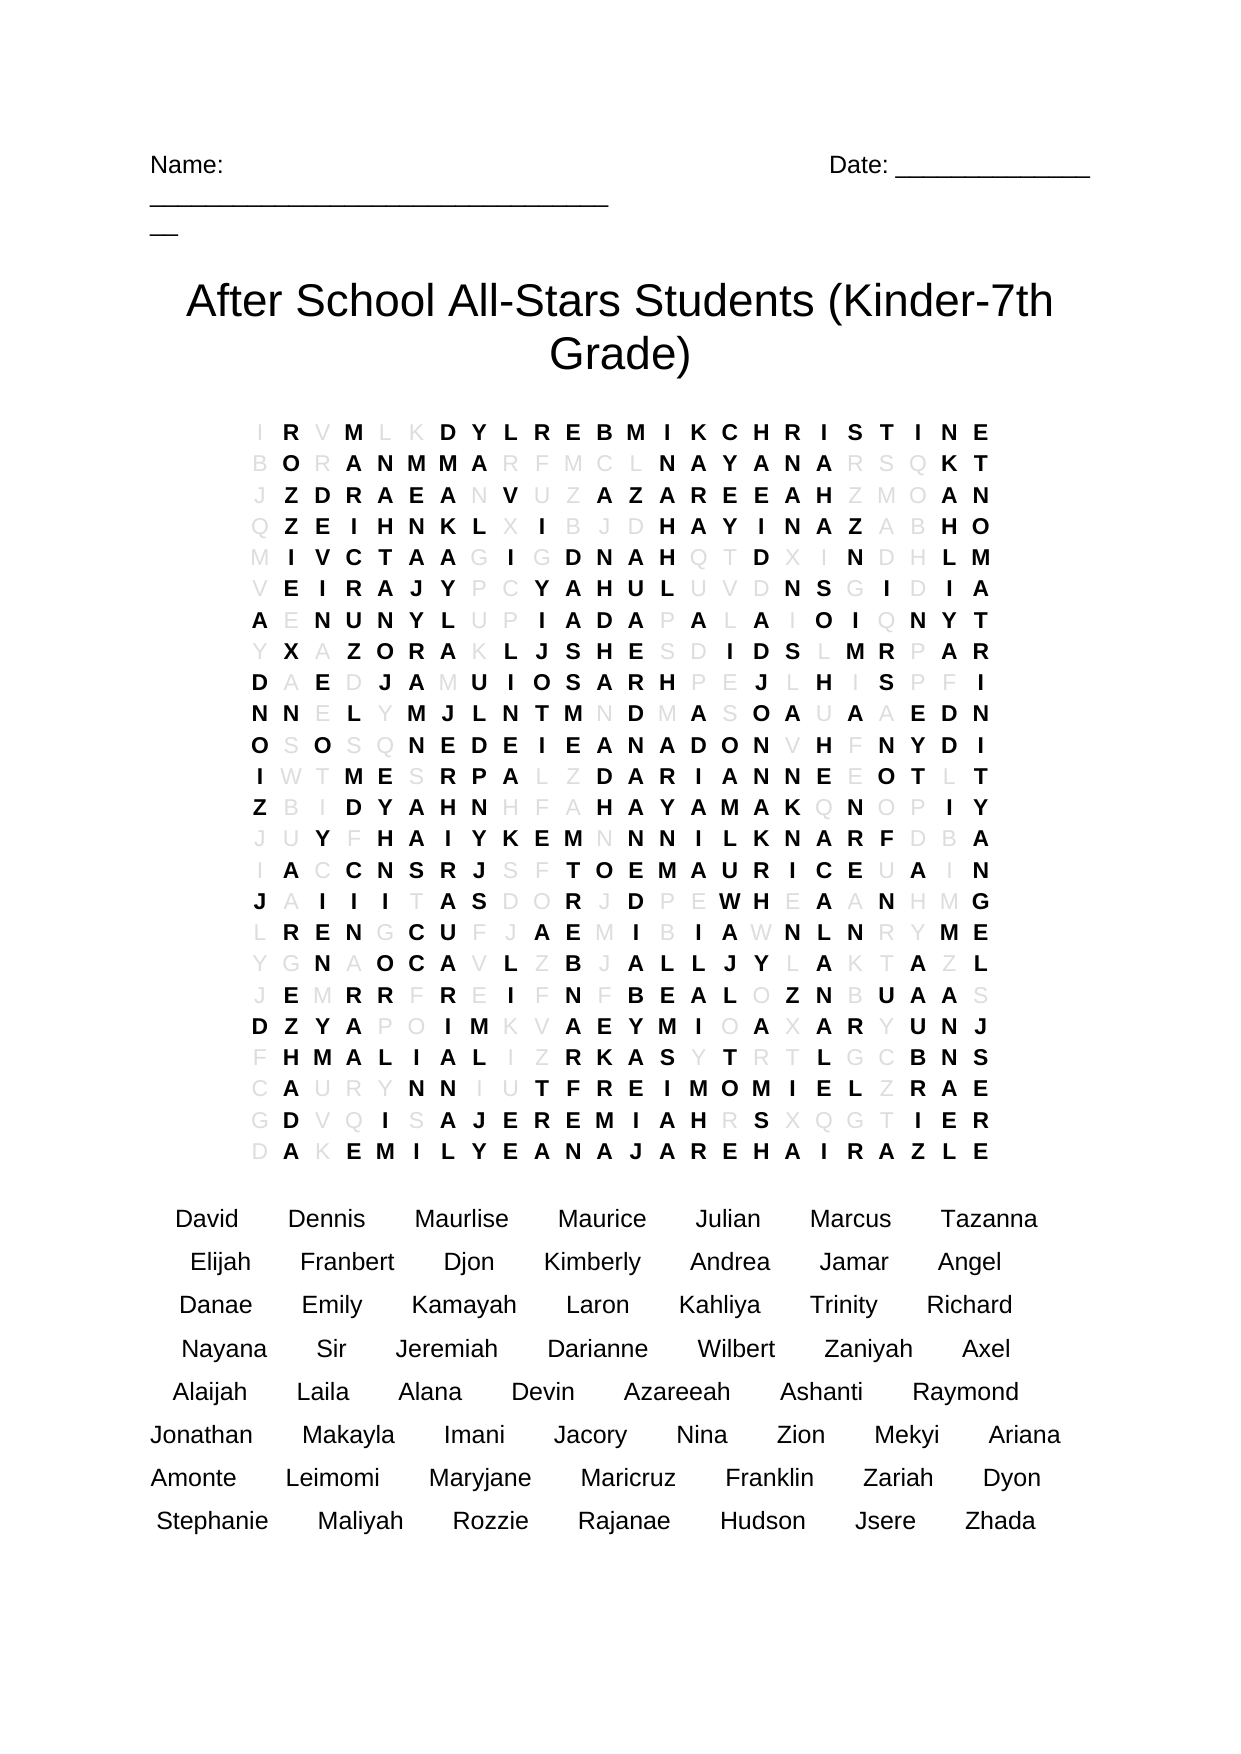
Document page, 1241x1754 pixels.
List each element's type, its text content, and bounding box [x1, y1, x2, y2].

table_cell N [401, 729, 432, 760]
table_cell J [401, 573, 432, 604]
table_cell X [777, 542, 808, 573]
table_cell R [871, 635, 902, 667]
table_cell I [432, 1010, 463, 1042]
table_cell R [683, 479, 714, 510]
table_cell E [683, 885, 714, 917]
table_cell E [275, 604, 307, 635]
table_cell J [620, 1135, 651, 1167]
table_cell N [651, 823, 683, 854]
table_cell M [558, 448, 589, 479]
table_cell A [307, 635, 338, 667]
table_cell K [495, 1010, 526, 1042]
table_cell J [526, 635, 557, 667]
table_cell Y [745, 948, 777, 979]
table_cell A [620, 1042, 651, 1073]
table_cell V [495, 479, 526, 510]
table_cell S [558, 667, 589, 698]
table_cell L [714, 979, 745, 1010]
table_cell U [871, 854, 902, 885]
table_cell O [714, 1073, 745, 1104]
table_cell X [495, 510, 526, 542]
table_cell N [589, 542, 620, 573]
table_cell M [401, 448, 432, 479]
table_cell L [432, 604, 463, 635]
table_cell K [432, 510, 463, 542]
table_header R [526, 417, 557, 448]
table_cell H [651, 667, 683, 698]
table_cell H [369, 823, 401, 854]
table_header D [432, 417, 463, 448]
table_cell U [338, 604, 369, 635]
table_header I [244, 417, 275, 448]
table_cell B [934, 823, 965, 854]
table_cell O [871, 760, 902, 792]
table_header V [307, 417, 338, 448]
table_cell E [338, 1135, 369, 1167]
table_cell N [902, 604, 933, 635]
table_cell D [620, 510, 651, 542]
table_cell T [369, 542, 401, 573]
table_header R [275, 417, 307, 448]
table_cell I [369, 1104, 401, 1135]
table_cell A [558, 1010, 589, 1042]
table_cell N [777, 573, 808, 604]
table_cell L [934, 542, 965, 573]
table_cell Z [244, 792, 275, 823]
table_cell B [244, 448, 275, 479]
table_cell L [934, 1135, 965, 1167]
table_cell O [745, 698, 777, 729]
table_cell G [965, 885, 996, 917]
table_cell A [934, 979, 965, 1010]
table_header H [745, 417, 777, 448]
table_cell H [589, 573, 620, 604]
table_cell L [620, 448, 651, 479]
table_cell A [401, 823, 432, 854]
table_cell A [777, 479, 808, 510]
table_cell L [526, 760, 557, 792]
table_cell M [934, 917, 965, 948]
table_cell R [275, 917, 307, 948]
table_cell T [871, 948, 902, 979]
table_cell N [840, 917, 871, 948]
table_cell O [526, 885, 557, 917]
table_cell M [745, 1073, 777, 1104]
table_cell J [745, 667, 777, 698]
table_cell O [369, 948, 401, 979]
table_cell Y [902, 729, 933, 760]
table_cell A [589, 729, 620, 760]
table_cell M [558, 698, 589, 729]
table_cell N [745, 729, 777, 760]
table_cell A [683, 979, 714, 1010]
table_cell M [244, 542, 275, 573]
table_cell I [683, 1010, 714, 1042]
table_cell U [464, 667, 495, 698]
table_cell I [464, 1073, 495, 1104]
table_cell J [244, 885, 275, 917]
table_cell A [558, 604, 589, 635]
table_cell E [464, 979, 495, 1010]
table_cell G [840, 1042, 871, 1073]
table_cell N [840, 792, 871, 823]
table_cell D [589, 604, 620, 635]
table_cell N [307, 948, 338, 979]
table_cell G [526, 542, 557, 573]
table_cell Y [526, 573, 557, 604]
table_cell E [965, 1073, 996, 1104]
table_cell N [808, 979, 839, 1010]
table_cell D [745, 542, 777, 573]
table_cell E [808, 1073, 839, 1104]
table_cell A [777, 1135, 808, 1167]
table_cell M [307, 1042, 338, 1073]
table_cell F [401, 979, 432, 1010]
table_cell R [338, 979, 369, 1010]
table_cell N [464, 792, 495, 823]
table_cell C [338, 542, 369, 573]
table_cell I [777, 854, 808, 885]
table_cell N [464, 479, 495, 510]
table_cell R [526, 1104, 557, 1135]
table_cell O [307, 729, 338, 760]
table_cell S [275, 729, 307, 760]
table_cell M [401, 698, 432, 729]
table_cell M [369, 1135, 401, 1167]
table_cell A [651, 479, 683, 510]
table_cell R [683, 1135, 714, 1167]
table_cell A [432, 1042, 463, 1073]
table_cell V [464, 948, 495, 979]
table_cell Z [526, 948, 557, 979]
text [150, 1204, 1090, 1535]
table_cell N [369, 448, 401, 479]
table_cell A [495, 760, 526, 792]
table_cell K [307, 1135, 338, 1167]
table_cell A [745, 604, 777, 635]
table_header Y [464, 417, 495, 448]
table_cell J [714, 948, 745, 979]
table_cell Z [275, 1010, 307, 1042]
table_cell E [714, 667, 745, 698]
table_cell M [307, 979, 338, 1010]
table_cell F [244, 1042, 275, 1073]
table_cell B [620, 979, 651, 1010]
table_cell A [871, 698, 902, 729]
table_cell A [275, 885, 307, 917]
table_cell O [902, 479, 933, 510]
table_cell Y [714, 448, 745, 479]
table_cell H [808, 729, 839, 760]
table_cell R [589, 1073, 620, 1104]
table_cell H [808, 479, 839, 510]
table_cell F [464, 917, 495, 948]
table_cell D [244, 667, 275, 698]
table_cell Z [338, 635, 369, 667]
table_cell K [745, 823, 777, 854]
table_cell I [902, 1104, 933, 1135]
table_cell E [745, 479, 777, 510]
table_cell Z [840, 510, 871, 542]
table_cell W [714, 885, 745, 917]
table_cell I [495, 1042, 526, 1073]
table_cell N [338, 917, 369, 948]
table_cell L [464, 510, 495, 542]
table_cell Q [808, 792, 839, 823]
table_cell H [902, 885, 933, 917]
table_cell R [432, 979, 463, 1010]
table_cell A [714, 760, 745, 792]
table_cell B [558, 510, 589, 542]
table_cell R [369, 979, 401, 1010]
table_cell A [526, 917, 557, 948]
table_cell N [965, 854, 996, 885]
table_cell I [777, 604, 808, 635]
table_cell P [369, 1010, 401, 1042]
table_cell E [558, 917, 589, 948]
table_cell E [432, 729, 463, 760]
table_cell J [589, 510, 620, 542]
table_cell H [934, 510, 965, 542]
table_cell D [338, 667, 369, 698]
table_cell E [307, 698, 338, 729]
table_header B [589, 417, 620, 448]
table_cell I [965, 729, 996, 760]
table_cell A [620, 542, 651, 573]
table_cell A [401, 792, 432, 823]
table_cell B [902, 510, 933, 542]
table_cell A [683, 510, 714, 542]
table_cell Z [934, 948, 965, 979]
table_cell I [777, 1073, 808, 1104]
table_cell L [965, 948, 996, 979]
table_cell K [934, 448, 965, 479]
table_cell U [871, 979, 902, 1010]
table_cell I [401, 1042, 432, 1073]
table_cell P [902, 635, 933, 667]
table_cell R [965, 635, 996, 667]
table_cell H [808, 667, 839, 698]
table_cell U [808, 698, 839, 729]
table_cell K [464, 635, 495, 667]
table_cell L [714, 823, 745, 854]
table_header M [338, 417, 369, 448]
table_cell C [401, 948, 432, 979]
table_cell L [464, 698, 495, 729]
table_cell R [745, 854, 777, 885]
table_cell E [401, 479, 432, 510]
table_header C [714, 417, 745, 448]
table_cell J [965, 1010, 996, 1042]
table_cell A [558, 573, 589, 604]
table_cell D [745, 635, 777, 667]
table_cell N [275, 698, 307, 729]
table_cell N [558, 979, 589, 1010]
table_cell I [338, 885, 369, 917]
table_cell Q [808, 1104, 839, 1135]
table_cell Y [965, 792, 996, 823]
table_cell Z [902, 1135, 933, 1167]
table_cell U [620, 573, 651, 604]
table_cell U [495, 1073, 526, 1104]
table_cell A [902, 979, 933, 1010]
table_cell D [558, 542, 589, 573]
table_cell B [275, 792, 307, 823]
table_cell U [307, 1073, 338, 1104]
table_cell J [589, 948, 620, 979]
table_cell L [338, 698, 369, 729]
table_cell E [965, 917, 996, 948]
table_cell D [495, 885, 526, 917]
table_cell L [495, 635, 526, 667]
table_cell A [808, 1010, 839, 1042]
table_header Name: ___________________________________ [150, 150, 620, 274]
table_cell M [934, 885, 965, 917]
table_cell A [620, 604, 651, 635]
table_cell I [338, 510, 369, 542]
table_cell A [432, 635, 463, 667]
table_cell A [745, 792, 777, 823]
table_cell O [714, 1010, 745, 1042]
table_cell E [902, 698, 933, 729]
table_cell N [651, 448, 683, 479]
table_cell U [714, 854, 745, 885]
table_cell A [871, 510, 902, 542]
table_cell R [401, 635, 432, 667]
table_cell E [620, 635, 651, 667]
table_cell E [714, 479, 745, 510]
table_cell S [401, 760, 432, 792]
table_header I [651, 417, 683, 448]
table_cell S [745, 1104, 777, 1135]
table_cell L [369, 1042, 401, 1073]
table_cell L [808, 917, 839, 948]
table_cell F [526, 854, 557, 885]
table_header E [558, 417, 589, 448]
table_cell R [714, 1104, 745, 1135]
table_cell R [745, 1042, 777, 1073]
table_cell P [495, 604, 526, 635]
table_cell I [965, 667, 996, 698]
table_cell Z [526, 1042, 557, 1073]
table_cell E [275, 573, 307, 604]
table_cell I [495, 667, 526, 698]
table_cell R [840, 448, 871, 479]
table_cell D [620, 698, 651, 729]
table_cell Y [401, 604, 432, 635]
table_header K [401, 417, 432, 448]
table_cell A [401, 542, 432, 573]
table_cell I [244, 854, 275, 885]
table_cell D [589, 760, 620, 792]
table_cell I [840, 667, 871, 698]
table_cell P [683, 667, 714, 698]
table_cell I [620, 1104, 651, 1135]
table_cell K [495, 823, 526, 854]
table_cell R [338, 479, 369, 510]
table_cell A [683, 604, 714, 635]
table_cell H [683, 1104, 714, 1135]
table_cell O [714, 729, 745, 760]
table_cell I [495, 979, 526, 1010]
table_cell D [275, 1104, 307, 1135]
table_cell N [965, 698, 996, 729]
table_cell H [651, 542, 683, 573]
table_cell I [307, 885, 338, 917]
table_cell G [369, 917, 401, 948]
table_cell N [369, 604, 401, 635]
table_cell N [777, 510, 808, 542]
table_cell G [840, 573, 871, 604]
table_cell W [275, 760, 307, 792]
table_cell L [808, 1042, 839, 1073]
table_cell S [558, 635, 589, 667]
table_cell Z [871, 1073, 902, 1104]
table_cell S [777, 635, 808, 667]
table_cell E [307, 510, 338, 542]
table_header R [777, 417, 808, 448]
table_cell C [338, 854, 369, 885]
table_cell F [526, 979, 557, 1010]
table_cell T [777, 1042, 808, 1073]
table_cell S [464, 885, 495, 917]
table_cell A [683, 854, 714, 885]
table_cell N [620, 729, 651, 760]
table_cell P [464, 760, 495, 792]
table_cell I [307, 573, 338, 604]
table_cell I [683, 917, 714, 948]
table_cell P [651, 885, 683, 917]
table_cell A [432, 948, 463, 979]
table_cell E [589, 1010, 620, 1042]
table_cell L [683, 948, 714, 979]
table_cell I [432, 823, 463, 854]
table_cell A [275, 1073, 307, 1104]
table_cell A [432, 1104, 463, 1135]
table_cell J [495, 917, 526, 948]
table_cell O [275, 448, 307, 479]
table_cell R [840, 1010, 871, 1042]
table_cell B [902, 1042, 933, 1073]
table_cell A [934, 635, 965, 667]
table_cell T [714, 542, 745, 573]
table_cell T [526, 698, 557, 729]
table_cell S [808, 573, 839, 604]
table_cell A [275, 667, 307, 698]
table_cell E [808, 760, 839, 792]
table_cell S [871, 667, 902, 698]
table_cell O [401, 1010, 432, 1042]
table_cell A [338, 1042, 369, 1073]
table_cell J [589, 885, 620, 917]
table_cell E [526, 823, 557, 854]
table_header T [871, 417, 902, 448]
table_cell D [683, 729, 714, 760]
table_cell T [965, 448, 996, 479]
table_cell D [307, 479, 338, 510]
table_cell S [651, 635, 683, 667]
table_header I [808, 417, 839, 448]
table_cell A [275, 1135, 307, 1167]
table_cell I [934, 854, 965, 885]
table_cell C [244, 1073, 275, 1104]
table_cell Y [307, 1010, 338, 1042]
table_cell N [244, 698, 275, 729]
table_cell E [620, 854, 651, 885]
table_cell S [401, 854, 432, 885]
table_cell D [464, 729, 495, 760]
table_cell N [589, 698, 620, 729]
table_cell R [338, 1073, 369, 1104]
table_cell A [526, 1135, 557, 1167]
table_cell N [401, 1073, 432, 1104]
table_cell I [651, 1073, 683, 1104]
table_cell O [589, 854, 620, 885]
table_cell E [307, 917, 338, 948]
table_header L [495, 417, 526, 448]
table_cell A [902, 854, 933, 885]
table_cell M [714, 792, 745, 823]
table_cell L [777, 667, 808, 698]
table_cell V [244, 573, 275, 604]
table_cell X [777, 1104, 808, 1135]
table_cell S [401, 1104, 432, 1135]
table_cell I [683, 823, 714, 854]
table_cell N [432, 1073, 463, 1104]
table_cell D [620, 885, 651, 917]
table_cell A [620, 948, 651, 979]
table_cell A [244, 604, 275, 635]
table_cell O [965, 510, 996, 542]
table_cell L [651, 948, 683, 979]
table_cell K [840, 948, 871, 979]
table_cell N [934, 1042, 965, 1073]
table_cell J [244, 823, 275, 854]
table_cell R [558, 1042, 589, 1073]
table_cell N [777, 823, 808, 854]
table_cell C [589, 448, 620, 479]
table_cell Y [244, 948, 275, 979]
table_cell J [244, 979, 275, 1010]
table_cell W [745, 917, 777, 948]
table_cell A [589, 479, 620, 510]
table_cell N [777, 917, 808, 948]
table_cell N [965, 479, 996, 510]
table_cell R [495, 448, 526, 479]
table_cell I [495, 542, 526, 573]
table_cell L [244, 917, 275, 948]
table_cell L [495, 948, 526, 979]
table_cell M [651, 698, 683, 729]
table_cell D [338, 792, 369, 823]
table_cell H [495, 792, 526, 823]
table_cell A [369, 573, 401, 604]
table_cell T [965, 760, 996, 792]
table_cell A [965, 573, 996, 604]
table_cell E [275, 979, 307, 1010]
table_cell T [526, 1073, 557, 1104]
table_cell L [934, 760, 965, 792]
table_cell M [683, 1073, 714, 1104]
table_cell I [840, 604, 871, 635]
table_cell F [589, 979, 620, 1010]
table_cell Y [369, 792, 401, 823]
table_cell E [495, 1135, 526, 1167]
table_cell A [432, 479, 463, 510]
table_header K [683, 417, 714, 448]
table_cell M [651, 1010, 683, 1042]
table_cell N [777, 760, 808, 792]
table_cell V [714, 573, 745, 604]
table_cell H [432, 792, 463, 823]
table_cell Z [840, 479, 871, 510]
table_cell A [965, 823, 996, 854]
table_cell U [275, 823, 307, 854]
table_cell M [558, 823, 589, 854]
table_cell H [651, 510, 683, 542]
table_cell Q [338, 1104, 369, 1135]
table_cell Q [369, 729, 401, 760]
table_cell G [275, 948, 307, 979]
table_cell S [651, 1042, 683, 1073]
table_cell M [432, 667, 463, 698]
table_cell D [244, 1010, 275, 1042]
table_cell A [651, 1104, 683, 1135]
table_cell M [589, 917, 620, 948]
table_cell A [840, 885, 871, 917]
table_cell Z [620, 479, 651, 510]
table_cell E [714, 1135, 745, 1167]
table_cell V [307, 1104, 338, 1135]
table_header L [369, 417, 401, 448]
table_cell N [840, 542, 871, 573]
table_cell A [840, 698, 871, 729]
table_cell H [589, 635, 620, 667]
table_cell B [651, 917, 683, 948]
table_cell U [902, 1010, 933, 1042]
table_cell T [871, 1104, 902, 1135]
table_cell A [808, 948, 839, 979]
table_cell U [526, 479, 557, 510]
table_cell L [808, 635, 839, 667]
table_cell N [871, 729, 902, 760]
table_cell L [464, 1042, 495, 1073]
table_cell Q [871, 604, 902, 635]
table_cell M [589, 1104, 620, 1135]
table_cell E [965, 1135, 996, 1167]
table_cell U [683, 573, 714, 604]
table_cell A [589, 1135, 620, 1167]
table_cell I [401, 1135, 432, 1167]
table_cell T [401, 885, 432, 917]
table_cell G [464, 542, 495, 573]
table_header Date: ______________ [620, 150, 1090, 274]
table_cell A [745, 448, 777, 479]
table_cell Y [620, 1010, 651, 1042]
table_cell O [808, 604, 839, 635]
table_cell Y [244, 635, 275, 667]
table_cell F [871, 823, 902, 854]
table_cell E [495, 729, 526, 760]
table_cell S [965, 979, 996, 1010]
table_cell A [589, 667, 620, 698]
table_cell N [558, 1135, 589, 1167]
table_cell N [620, 823, 651, 854]
table_cell L [714, 604, 745, 635]
table_cell A [369, 479, 401, 510]
table_cell I [526, 729, 557, 760]
table_cell C [871, 1042, 902, 1073]
table_cell E [840, 760, 871, 792]
table_cell O [244, 729, 275, 760]
table_cell D [934, 698, 965, 729]
table_cell M [840, 635, 871, 667]
table_header I [902, 417, 933, 448]
table_cell A [338, 948, 369, 979]
table_cell M [338, 760, 369, 792]
table_cell P [902, 667, 933, 698]
table_cell E [558, 1104, 589, 1135]
table_cell Y [902, 917, 933, 948]
table_cell N [589, 823, 620, 854]
table_cell O [871, 792, 902, 823]
table_cell A [651, 729, 683, 760]
table_cell H [745, 1135, 777, 1167]
table_cell A [558, 792, 589, 823]
table_cell P [464, 573, 495, 604]
table_cell E [651, 979, 683, 1010]
table_cell U [432, 917, 463, 948]
table_cell R [902, 1073, 933, 1104]
table_cell A [934, 479, 965, 510]
table_cell I [369, 885, 401, 917]
table_cell A [338, 1010, 369, 1042]
table_cell R [432, 854, 463, 885]
table_cell V [307, 542, 338, 573]
table_cell E [777, 885, 808, 917]
table_cell K [589, 1042, 620, 1073]
table_cell A [620, 760, 651, 792]
table_cell I [620, 917, 651, 948]
table_cell F [526, 448, 557, 479]
table_cell F [526, 792, 557, 823]
table_cell T [902, 760, 933, 792]
table_header E [965, 417, 996, 448]
table_cell Y [934, 604, 965, 635]
table_cell A [902, 948, 933, 979]
table_cell C [401, 917, 432, 948]
table_header M [620, 417, 651, 448]
table_cell Y [464, 1135, 495, 1167]
table_cell X [777, 1010, 808, 1042]
table_cell E [495, 1104, 526, 1135]
table_cell R [871, 917, 902, 948]
table_cell E [369, 760, 401, 792]
table_cell C [808, 854, 839, 885]
table_cell I [871, 573, 902, 604]
table_cell D [902, 573, 933, 604]
table_cell A [683, 448, 714, 479]
table_cell S [495, 854, 526, 885]
table_cell I [244, 760, 275, 792]
table_cell Z [275, 479, 307, 510]
table_cell J [464, 854, 495, 885]
table_cell U [464, 604, 495, 635]
table_cell M [464, 1010, 495, 1042]
table_cell F [840, 729, 871, 760]
table_cell B [840, 979, 871, 1010]
table_cell E [620, 1073, 651, 1104]
table_cell J [369, 667, 401, 698]
table_cell Y [714, 510, 745, 542]
table_cell R [965, 1104, 996, 1135]
table_cell Q [902, 448, 933, 479]
table_cell H [275, 1042, 307, 1073]
table_cell R [840, 823, 871, 854]
table_cell O [369, 635, 401, 667]
table_cell Y [369, 1073, 401, 1104]
table_cell A [683, 698, 714, 729]
table_cell A [777, 698, 808, 729]
table_cell L [840, 1073, 871, 1104]
table_cell R [620, 667, 651, 698]
table_cell I [934, 573, 965, 604]
table_cell S [965, 1042, 996, 1073]
table_cell A [464, 448, 495, 479]
table_cell A [432, 542, 463, 573]
table_cell F [558, 1073, 589, 1104]
title After School All-Stars Students (Kinder-7th Grade) [150, 274, 1090, 379]
table_cell M [871, 479, 902, 510]
table_cell H [902, 542, 933, 573]
table_cell R [651, 760, 683, 792]
table_cell O [745, 979, 777, 1010]
table_cell A [432, 885, 463, 917]
table_cell R [840, 1135, 871, 1167]
table_cell N [495, 698, 526, 729]
table_header N [934, 417, 965, 448]
table_cell A [620, 792, 651, 823]
table_cell A [683, 792, 714, 823]
table_cell L [651, 573, 683, 604]
table_cell H [745, 885, 777, 917]
table_cell C [495, 573, 526, 604]
table_cell N [777, 448, 808, 479]
table_cell P [651, 604, 683, 635]
table_cell N [745, 760, 777, 792]
table_cell I [714, 635, 745, 667]
table_cell T [965, 604, 996, 635]
table_cell A [401, 667, 432, 698]
table_cell A [871, 1135, 902, 1167]
table_cell Y [307, 823, 338, 854]
table_cell Q [244, 510, 275, 542]
table_cell A [338, 448, 369, 479]
table_cell A [808, 823, 839, 854]
table_cell D [244, 1135, 275, 1167]
table_cell X [275, 635, 307, 667]
table_cell I [808, 542, 839, 573]
table_cell F [338, 823, 369, 854]
table_cell I [526, 510, 557, 542]
table_cell V [777, 729, 808, 760]
table_cell M [651, 854, 683, 885]
table_cell R [432, 760, 463, 792]
table_cell D [934, 729, 965, 760]
table_cell N [401, 510, 432, 542]
table_cell A [651, 1135, 683, 1167]
table_cell D [745, 573, 777, 604]
table_cell Y [432, 573, 463, 604]
table_cell M [965, 542, 996, 573]
table_cell R [558, 885, 589, 917]
table_cell L [777, 948, 808, 979]
table_cell D [902, 823, 933, 854]
table_cell N [369, 854, 401, 885]
table_cell Y [651, 792, 683, 823]
table_cell R [338, 573, 369, 604]
table_cell Z [558, 760, 589, 792]
table_cell Y [871, 1010, 902, 1042]
table_cell J [464, 1104, 495, 1135]
table_cell L [432, 1135, 463, 1167]
table_cell A [275, 854, 307, 885]
table_cell I [526, 604, 557, 635]
table_cell C [307, 854, 338, 885]
table_cell H [369, 510, 401, 542]
table_cell E [934, 1104, 965, 1135]
table_cell I [307, 792, 338, 823]
table_cell T [714, 1042, 745, 1073]
table_cell I [745, 510, 777, 542]
table_cell A [714, 917, 745, 948]
table_cell T [307, 760, 338, 792]
table_cell M [432, 448, 463, 479]
table_cell D [683, 635, 714, 667]
table_header S [840, 417, 871, 448]
table_cell G [840, 1104, 871, 1135]
table_cell N [934, 1010, 965, 1042]
table_cell Y [683, 1042, 714, 1073]
table_cell Z [558, 479, 589, 510]
table_cell J [432, 698, 463, 729]
table_cell P [902, 792, 933, 823]
table_cell A [808, 510, 839, 542]
table_cell E [558, 729, 589, 760]
table_cell A [934, 1073, 965, 1104]
table_cell I [934, 792, 965, 823]
table_cell V [526, 1010, 557, 1042]
table_cell I [808, 1135, 839, 1167]
table_cell Q [683, 542, 714, 573]
table_cell G [244, 1104, 275, 1135]
table_cell Z [275, 510, 307, 542]
table_cell Y [464, 823, 495, 854]
table_cell A [808, 448, 839, 479]
table_cell S [871, 448, 902, 479]
table_cell Y [369, 698, 401, 729]
table_cell A [745, 1010, 777, 1042]
table_cell B [558, 948, 589, 979]
table_cell J [244, 479, 275, 510]
table_cell S [714, 698, 745, 729]
table_cell N [307, 604, 338, 635]
table_cell K [777, 792, 808, 823]
table_cell D [871, 542, 902, 573]
table_cell N [871, 885, 902, 917]
table_cell H [589, 792, 620, 823]
table_cell R [307, 448, 338, 479]
table_cell F [934, 667, 965, 698]
table_cell I [275, 542, 307, 573]
table_cell E [307, 667, 338, 698]
table_cell T [558, 854, 589, 885]
table_cell A [808, 885, 839, 917]
table_cell S [338, 729, 369, 760]
table_cell I [683, 760, 714, 792]
table_cell Z [777, 979, 808, 1010]
table_cell E [840, 854, 871, 885]
table_cell O [526, 667, 557, 698]
